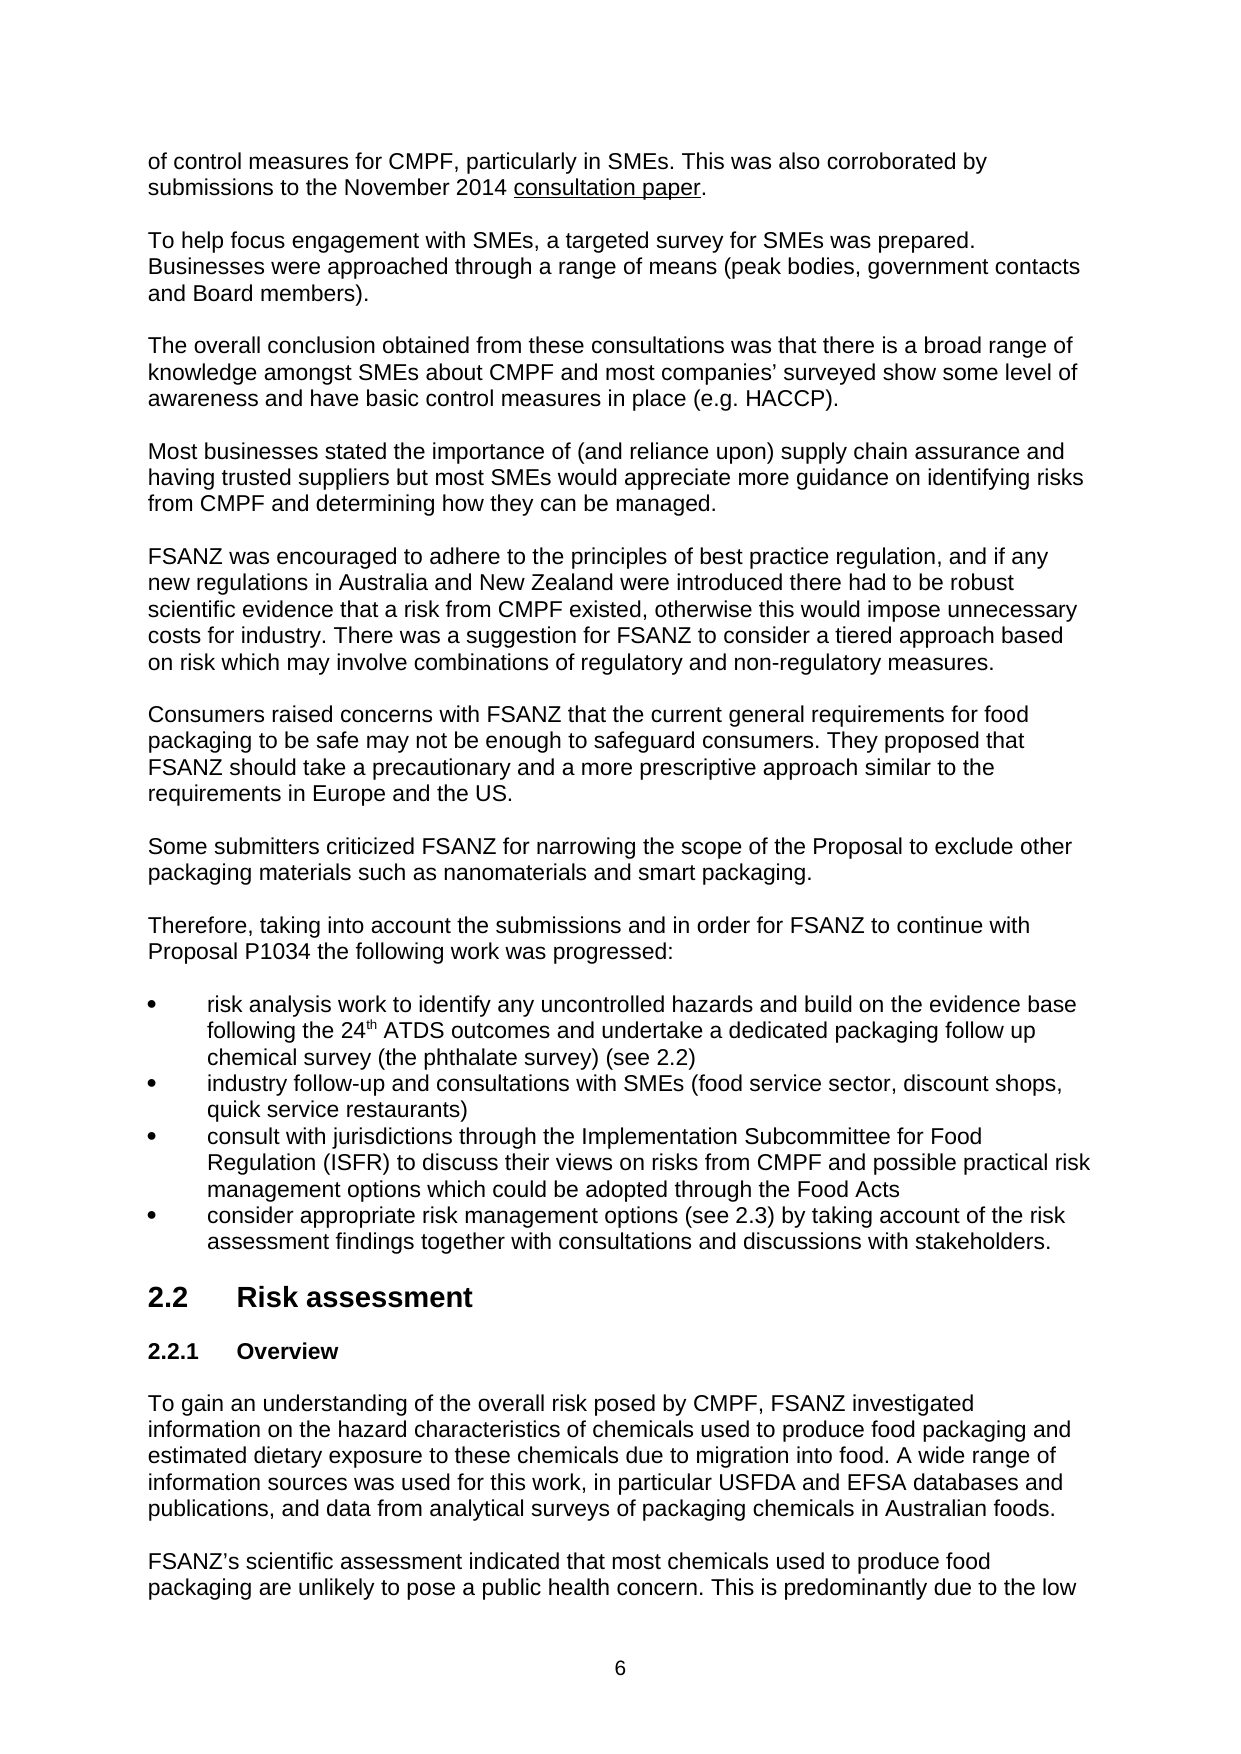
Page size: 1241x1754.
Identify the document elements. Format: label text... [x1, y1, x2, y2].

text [148, 148, 1092, 200]
text The overall conclusion obtained from these consultations was that there is a broad range of knowledge amongst SMEs about CMPF and most companies’ surveyed show some level of awareness and have basic control measures in place (e.g. HACCP). [148, 332, 1092, 411]
text consult with jurisdictions through the Implementation Subcommittee for Food Regulation (ISFR) to discuss their views on risks from CMPF and possible practical risk management options which could be adopted through the Food Acts [148, 1123, 1092, 1202]
subtitle 2.2 Risk assessment [148, 1279, 1092, 1313]
text industry follow-up and consultations with SMEs (food service sector, discount shops, quick service restaurants) [148, 1070, 1092, 1123]
text FSANZ was encouraged to adhere to the principles of best practice regulation, and if any new regulations in Australia and New Zealand were introduced there had to be robust scientific evidence that a risk from CMPF existed, otherwise this would impose unnecessary costs for industry. There was a suggestion for FSANZ to consider a tiered approach based on risk which may involve combinations of regulatory and non-regulatory measures. [148, 543, 1092, 675]
text Most businesses stated the importance of (and reliance upon) supply chain assurance and having trusted suppliers but most SMEs would appreciate more guidance on identifying risks from CMPF and determining how they can be managed. [148, 438, 1092, 517]
text Consumers raised concerns with FSANZ that the current general requirements for food packaging to be safe may not be enough to safeguard consumers. They proposed that FSANZ should take a precautionary and a more prescriptive approach similar to the requirements in Europe and the US. [148, 701, 1092, 807]
subtitle 2.2.1 Overview [148, 1338, 1092, 1364]
text Some submitters criticized FSANZ for narrowing the scope of the Proposal to exclude other packaging materials such as nanomaterials and smart packaging. [148, 833, 1092, 886]
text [148, 1548, 1092, 1600]
text Therefore, taking into account the submissions and in order for FSANZ to continue with Proposal P1034 the following work was progressed: [148, 912, 1092, 965]
text To gain an understanding of the overall risk posed by CMPF, FSANZ investigated information on the hazard characteristics of chemicals used to produce food packaging and estimated dietary exposure to these chemicals due to migration into food. A wide range of information sources was used for this work, in particular USFDA and EFSA databases and publications, and data from analytical surveys of packaging chemicals in Australian foods. [148, 1389, 1092, 1521]
text risk analysis work to identify any uncontrolled hazards and build on the evidence base following the 24th ATDS outcomes and undertake a dedicated packaging follow up chemical survey (the phthalate survey) (see 2.2) [148, 991, 1092, 1070]
text To help focus engagement with SMEs, a targeted survey for SMEs was prepared. Businesses were approached through a range of means (peak bodies, government contacts and Board members). [148, 227, 1092, 306]
text consider appropriate risk management options (see 2.3) by taking account of the risk assessment findings together with consultations and discussions with stakeholders. [148, 1202, 1092, 1254]
